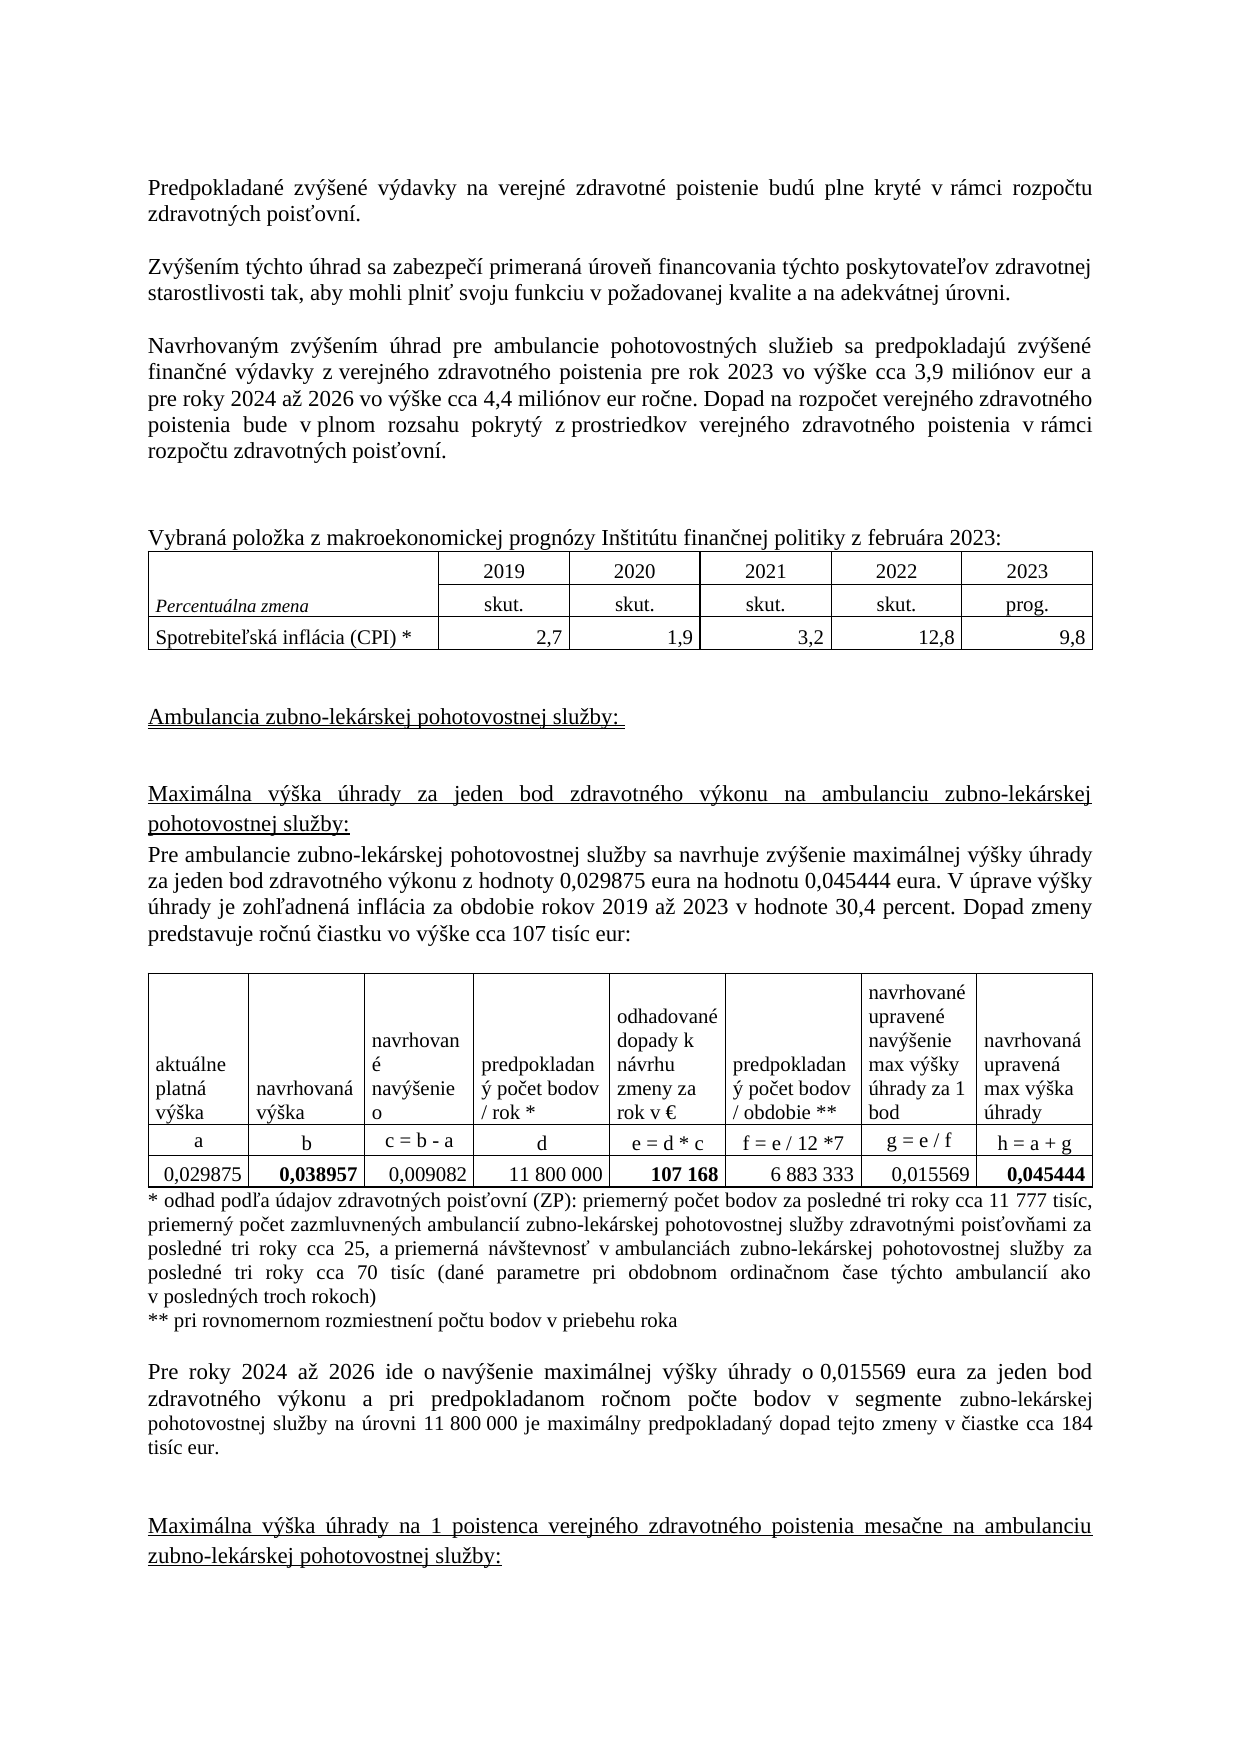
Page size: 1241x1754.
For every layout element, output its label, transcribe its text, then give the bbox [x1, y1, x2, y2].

table_cell e = d * c [610, 1125, 725, 1155]
table_header [149, 552, 438, 583]
table_cell 2,7 [439, 617, 569, 649]
table_cell 11 800 000 [474, 1156, 609, 1186]
text Vybraná položka z makroekonomickej prognózy Inštitútu finančnej politiky z februára 2023: [148, 524, 1093, 551]
table_cell 6 883 333 [726, 1156, 861, 1186]
table_header 2023 [962, 552, 1092, 583]
text Maximálna výška úhrady na 1 poistenca verejného zdravotného poistenia mesačne na ambulanciu zubno-lekárskej pohotovostnej služby: [148, 1512, 1093, 1535]
table_cell 12,8 [832, 617, 961, 649]
table_header odhadované dopady k návrhu zmeny za rok v € [610, 974, 725, 1124]
table_header aktuálne platná výška [149, 974, 248, 1124]
table_cell a [149, 1125, 248, 1155]
table_cell skut. [701, 585, 831, 616]
table_cell Percentuálna zmena [149, 584, 438, 616]
table_header 2022 [832, 552, 961, 583]
table_cell h = a + g [977, 1125, 1092, 1155]
text ** pri rovnomernom rozmiestnení počtu bodov v priebehu roka [148, 1308, 1093, 1332]
table_cell 0,009082 [365, 1156, 473, 1186]
table_header navrhovaná výška [249, 974, 364, 1124]
table_cell skut. [570, 585, 699, 616]
text Zvýšením týchto úhrad sa zabezpečí primeraná úroveň financovania týchto poskytovateľov zdravotnej starostlivosti tak, aby mohli plniť svoju funkciu v požadovanej kvalite a na adekvátnej úrovni. [148, 253, 1093, 306]
table_cell 9,8 [962, 617, 1092, 649]
table_cell 0,015569 [862, 1156, 976, 1186]
table_cell c = b - a [365, 1125, 473, 1155]
table_header 2021 [701, 552, 831, 583]
table_cell skut. [832, 585, 961, 616]
table_header navrhované upravené navýšenie max výšky úhrady za 1 bod [862, 974, 976, 1124]
text Predpokladané zvýšené výdavky na verejné zdravotné poistenie budú plne kryté v rámci rozpočtu zdravotných poisťovní. [148, 174, 1093, 227]
table_cell 0,045444 [977, 1156, 1092, 1186]
table_cell skut. [439, 585, 569, 616]
table_header 2019 [439, 552, 569, 583]
text Pre ambulancie zubno-lekárskej pohotovostnej služby sa navrhuje zvýšenie maximálnej výšky úhrady za jeden bod zdravotného výkonu z hodnoty 0,029875 eura na hodnotu 0,045444 eura. V úprave výšky úhrady je zohľadnená inflácia za obdobie rokov 2019 až 2023 v hodnote 30,4 percent. Dopad zmeny predstavuje ročnú čiastku vo výške cca 107 tisíc eur: [148, 841, 1093, 946]
text * odhad podľa údajov zdravotných poisťovní (ZP): priemerný počet bodov za posledné tri roky cca 11 777 tisíc, priemerný počet zazmluvnených ambulancií zubno-lekárskej pohotovostnej služby zdravotnými poisťovňami za posledné tri roky cca 25, a priemerná návštevnosť v ambulanciách zubno-lekárskej pohotovostnej služby za posledné tri roky cca 70 tisíc (dané parametre pri obdobnom ordinačnom čase týchto ambulancií ako v posledných troch rokoch) [148, 1188, 1093, 1308]
table_cell f = e / 12 *7 [726, 1125, 861, 1155]
text Pre roky 2024 až 2026 ide o navýšenie maximálnej výšky úhrady o 0,015569 eura za jeden bod zdravotného výkonu a pri predpokladanom ročnom počte bodov v segmente zubno-lekárskej pohotovostnej služby na úrovni 11 800 000 je maximálny predpokladaný dopad tejto zmeny v čiastke cca 184 tisíc eur. [148, 1358, 1093, 1459]
table_cell prog. [962, 585, 1092, 616]
table_cell 3,2 [701, 617, 831, 649]
text Ambulancia zubno-lekárskej pohotovostnej služby: [148, 703, 1093, 729]
table_cell 0,029875 [149, 1156, 248, 1186]
table_cell d [474, 1125, 609, 1155]
table_header predpokladaný počet bodov / obdobie ** [726, 974, 861, 1124]
table_header navrhovaná upravená max výška úhrady [977, 974, 1092, 1124]
text Maximálna výška úhrady na 1 poistenca verejného zdravotného poistenia mesačne na ambulanciu zubno-lekárskej pohotovostnej služby: [148, 1536, 1093, 1568]
text Maximálna výška úhrady za jeden bod zdravotného výkonu na ambulanciu zubno-lekárskej pohotovostnej služby: [148, 780, 1093, 837]
table_header predpokladaný počet bodov / rok * [474, 974, 609, 1124]
table_cell 107 168 [610, 1156, 725, 1186]
table_cell Spotrebiteľská inflácia (CPI) * [149, 617, 438, 649]
table_cell g = e / f [862, 1125, 976, 1155]
table_header 2020 [570, 552, 699, 583]
table_header navrhované navýšenie o [365, 974, 473, 1124]
table_cell 1,9 [570, 617, 699, 649]
table_cell 0,038957 [249, 1156, 364, 1186]
table_cell b [249, 1125, 364, 1155]
text Navrhovaným zvýšením úhrad pre ambulancie pohotovostných služieb sa predpokladajú zvýšené finančné výdavky z verejného zdravotného poistenia pre rok 2023 vo výške cca 3,9 miliónov eur a pre roky 2024 až 2026 vo výške cca 4,4 miliónov eur ročne. Dopad na rozpočet verejného zdravotného poistenia bude v plnom rozsahu pokrytý z prostriedkov verejného zdravotného poistenia v rámci rozpočtu zdravotných poisťovní. [148, 332, 1093, 464]
